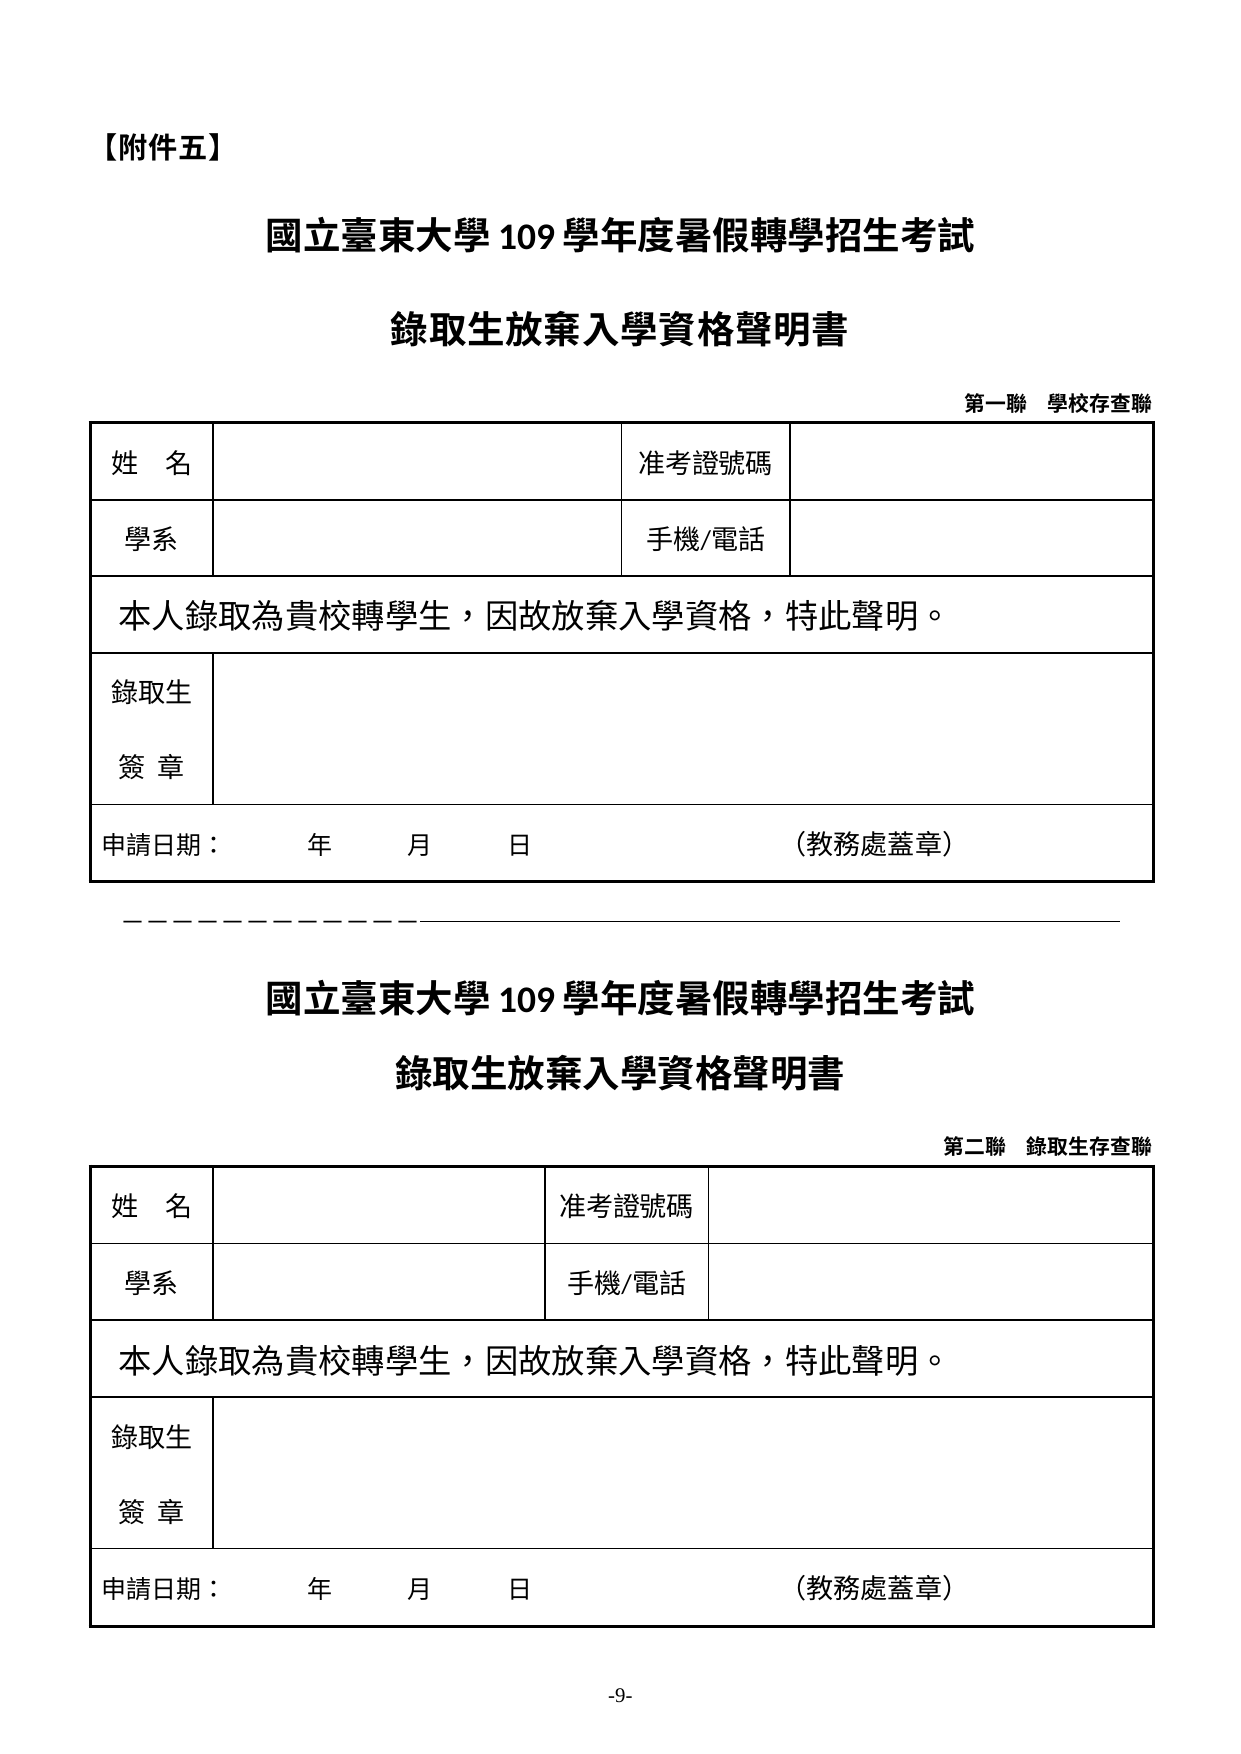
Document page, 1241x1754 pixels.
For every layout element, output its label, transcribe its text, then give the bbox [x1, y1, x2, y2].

text 國立臺東大學109學年度暑假轉學招生考試 [89, 196, 1152, 271]
table_header [709, 1168, 1152, 1243]
subtitle 【附件五】 [89, 108, 1152, 183]
table_cell 本人錄取為貴校轉學生，因故放棄入學資格，特此聲明。 [92, 1321, 1152, 1396]
text 國立臺東大學109學年度暑假轉學招生考試 [89, 958, 1152, 1033]
table_cell [214, 1244, 544, 1319]
table_cell 學系 [92, 1244, 212, 1319]
subtitle 錄取生放棄入學資格聲明書 [89, 289, 1152, 364]
table_cell [791, 501, 1152, 575]
text 第一聯 學校存查聯 [89, 383, 1152, 421]
text 錄取生放棄入學資格聲明書 [89, 1033, 1152, 1108]
table_header [214, 1168, 544, 1243]
table_cell 手機/電話 [622, 501, 789, 575]
table_cell [214, 1398, 1152, 1548]
table_cell 學系 [92, 501, 212, 575]
table_cell 本人錄取為貴校轉學生，因故放棄入學資格，特此聲明。 [92, 577, 1152, 652]
text 第二聯 錄取生存查聯 [89, 1127, 1152, 1164]
table_cell 申請日期： 年 月 日 （教務處蓋章） [92, 1549, 1152, 1624]
table_header [791, 424, 1152, 499]
table_header [214, 424, 621, 499]
table_cell [214, 654, 1152, 803]
table_header 姓 名 [92, 1168, 212, 1243]
text －－－－－－－－－－－－──────────────────────────── [89, 902, 1152, 939]
table_header 准考證號碼 [546, 1168, 708, 1243]
table_cell [709, 1244, 1152, 1319]
table_header 姓 名 [92, 424, 212, 499]
table_header 准考證號碼 [622, 424, 789, 499]
table_cell 申請日期： 年 月 日 （教務處蓋章） [92, 805, 1152, 880]
table_cell 錄取生 簽 章 [92, 654, 212, 803]
table_cell [214, 501, 621, 575]
table_cell 錄取生 簽 章 [92, 1398, 212, 1548]
table_cell 手機/電話 [546, 1244, 708, 1319]
